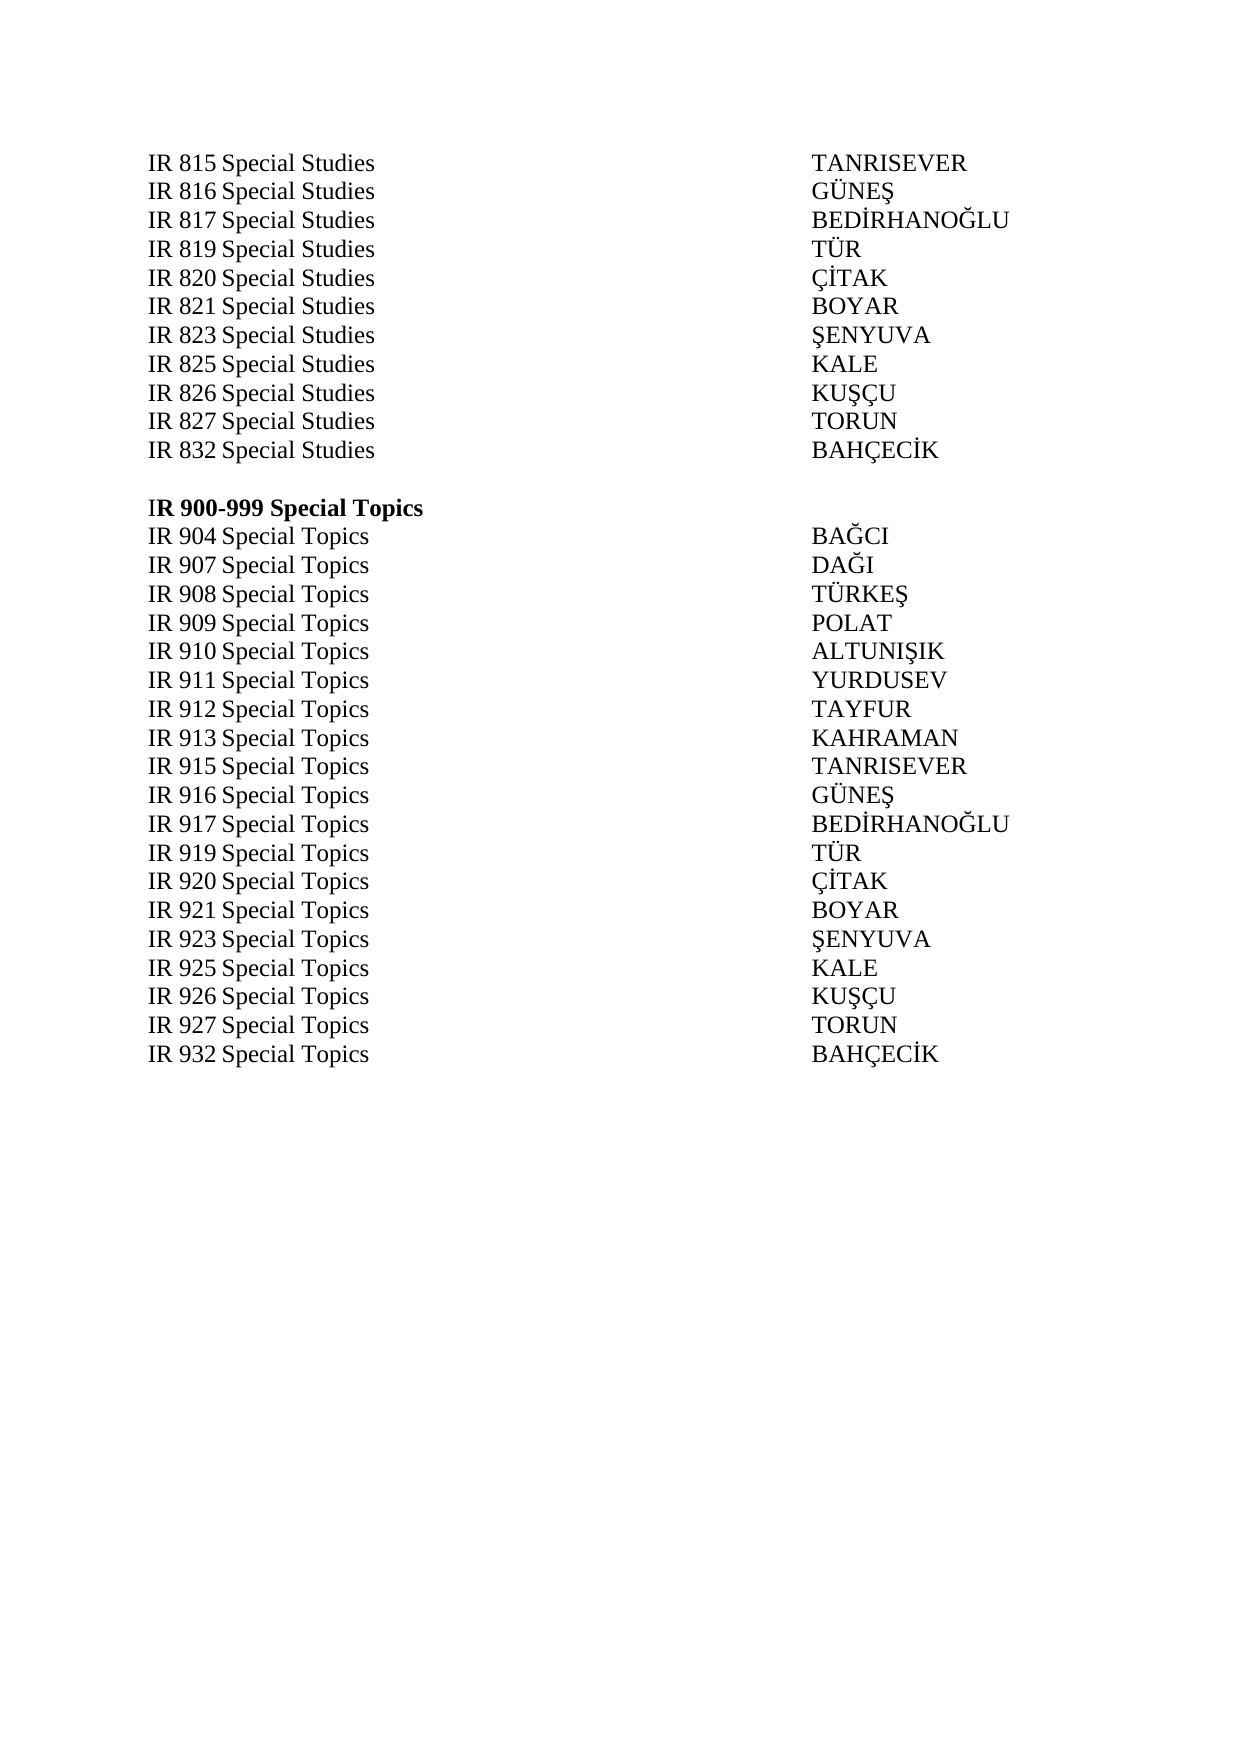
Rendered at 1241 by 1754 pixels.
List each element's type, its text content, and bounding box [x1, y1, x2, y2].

text IR 821 Special Studies BOYAR [148, 291, 1093, 320]
text IR 925 Special Topics KALE [148, 953, 1231, 981]
text IR 917 Special Topics BEDİRHANOĞLU [148, 809, 1093, 838]
text IR 911 Special Topics YURDUSEV [148, 665, 1093, 694]
text IR 819 Special Studies TÜR [148, 234, 1093, 263]
text IR 908 Special Topics TÜRKEŞ [148, 579, 1093, 608]
text IR 926 Special Topics KUŞÇU [148, 981, 1231, 1010]
text IR 915 Special Topics TANRISEVER [148, 751, 1093, 780]
text IR 816 Special Studies GÜNEŞ [148, 176, 1093, 205]
text IR 909 Special Topics POLAT [148, 608, 1093, 636]
text IR 825 Special Studies KALE [148, 349, 1093, 378]
text IR 932 Special Topics BAHÇECİK [148, 1039, 1093, 1068]
text IR 820 Special Studies ÇİTAK [148, 263, 1093, 291]
text IR 907 Special Topics DAĞI [148, 550, 1093, 579]
text IR 827 Special Studies TORUN [148, 406, 1093, 435]
text IR 815 Special Studies TANRISEVER [148, 148, 1093, 176]
text IR 826 Special Studies KUŞÇU [148, 378, 1093, 406]
text IR 916 Special Topics GÜNEŞ [148, 780, 1093, 809]
text IR 927 Special Topics TORUN [148, 1010, 1231, 1039]
text IR 817 Special Studies BEDİRHANOĞLU [148, 205, 1093, 234]
text IR 921 Special Topics BOYAR [148, 895, 1231, 924]
text IR 920 Special Topics ÇİTAK [148, 866, 1231, 895]
text IR 823 Special Studies ŞENYUVA [148, 320, 1093, 349]
text IR 923 Special Topics ŞENYUVA [148, 924, 1231, 953]
text IR 913 Special Topics KAHRAMAN [148, 723, 1093, 751]
text IR 910 Special Topics ALTUNIŞIK [148, 636, 1093, 665]
text IR 919 Special Topics TÜR [148, 838, 1093, 866]
text IR 832 Special Studies BAHÇECİK [148, 435, 1093, 464]
text IR 904 Special Topics BAĞCI [148, 521, 1093, 550]
text IR 912 Special Topics TAYFUR [148, 694, 1093, 723]
text IR 900-999 Special Topics [148, 493, 1093, 521]
